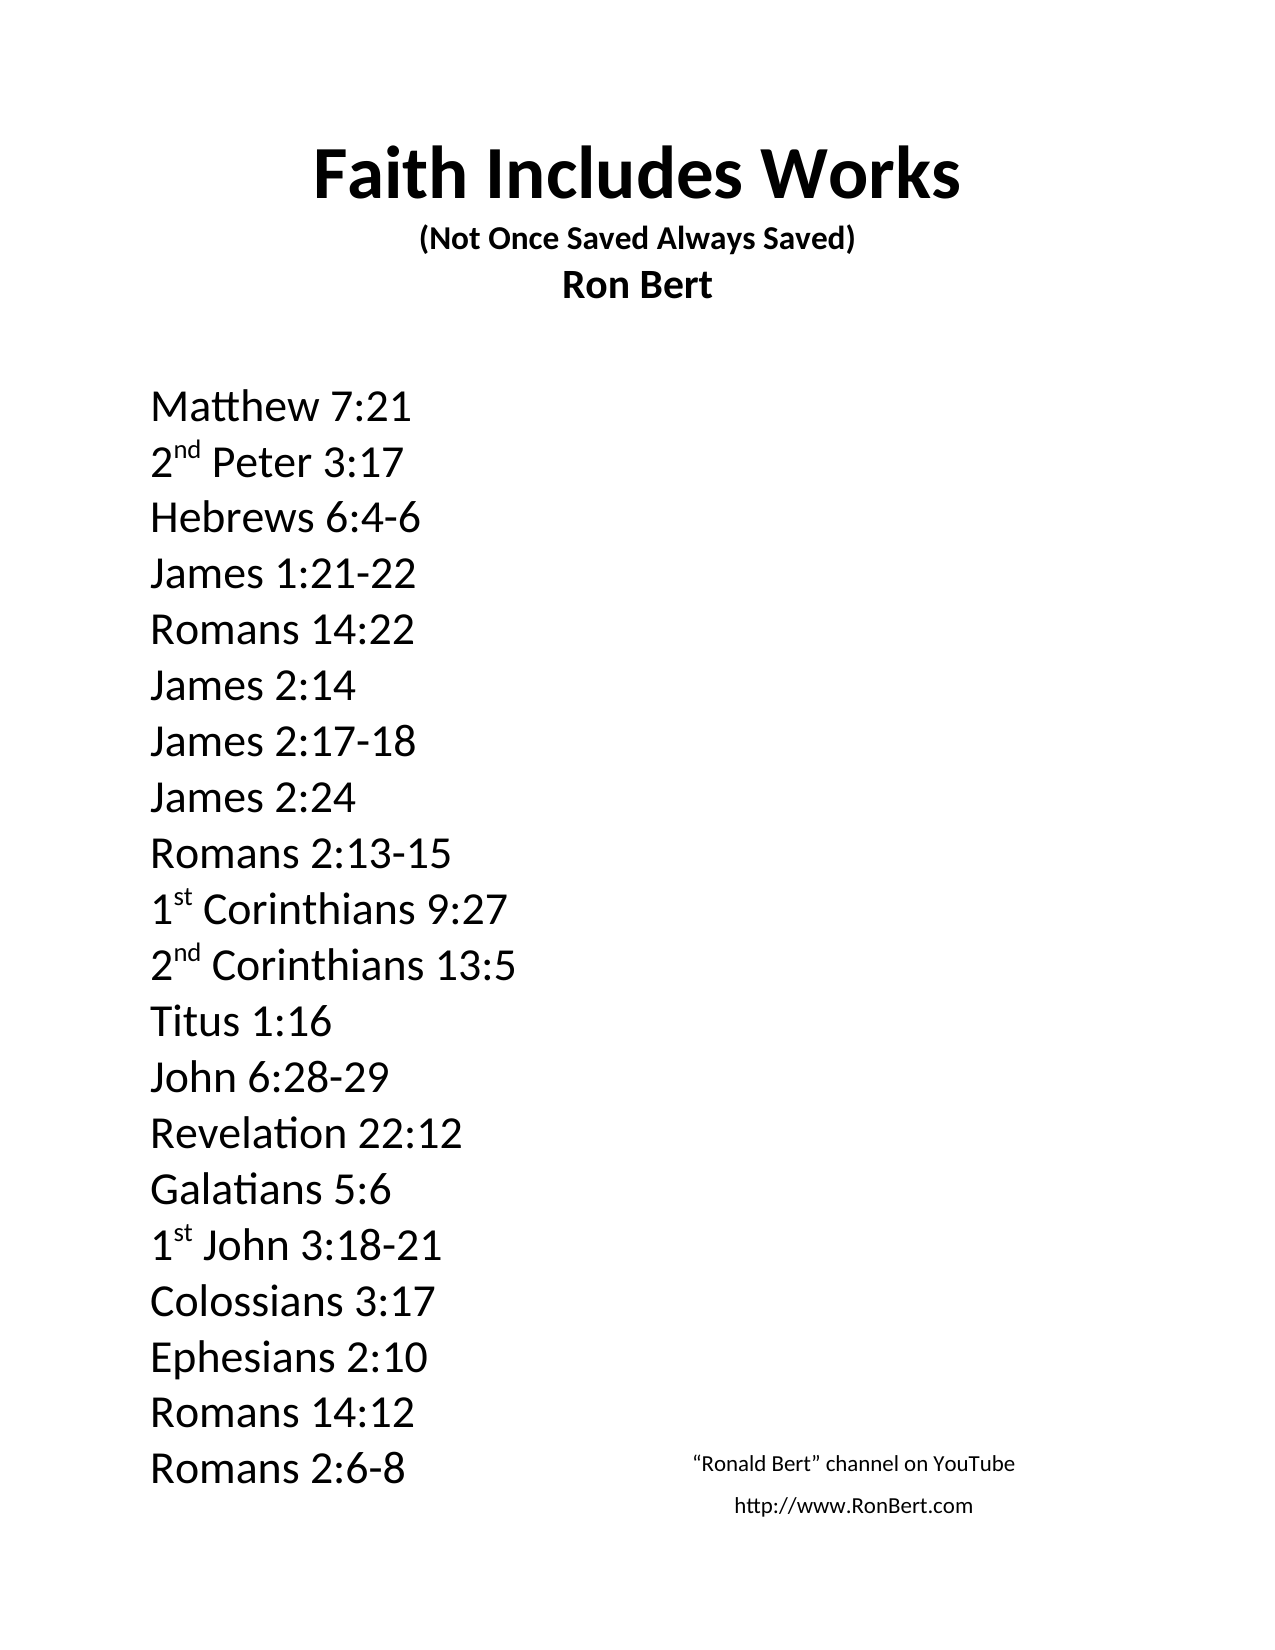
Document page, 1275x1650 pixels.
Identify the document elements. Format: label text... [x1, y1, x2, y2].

text 2nd Peter 3:17 [150, 432, 1200, 488]
text James 1:21-22 [150, 544, 1200, 600]
text Colossians 3:17 [150, 1272, 1200, 1327]
text Titus 1:16 [150, 992, 1200, 1048]
text (Not Once Saved Always Saved) [75, 217, 1200, 258]
text Ephesians 2:10 [150, 1327, 1200, 1383]
text John 6:28-29 [150, 1048, 1200, 1104]
text Galatians 5:6 [150, 1160, 1200, 1216]
text Romans 14:12 [150, 1383, 1200, 1439]
text James 2:24 [150, 768, 1200, 824]
text Romans 2:6-8 [150, 1439, 1200, 1495]
text 1st Corinthians 9:27 [150, 880, 1200, 936]
text Romans 14:22 [150, 600, 1200, 656]
text 2nd Corinthians 13:5 [150, 936, 1200, 992]
text Revelation 22:12 [150, 1104, 1200, 1160]
text James 2:14 [150, 656, 1200, 712]
text James 2:17-18 [150, 712, 1200, 768]
text Romans 2:13-15 [150, 824, 1200, 880]
text Ron Bert [75, 258, 1200, 309]
text Matthew 7:21 [150, 377, 1200, 432]
text 1st John 3:18-21 [150, 1216, 1200, 1272]
text Hebrews 6:4-6 [150, 488, 1200, 544]
text Faith Includes Works [75, 126, 1200, 217]
